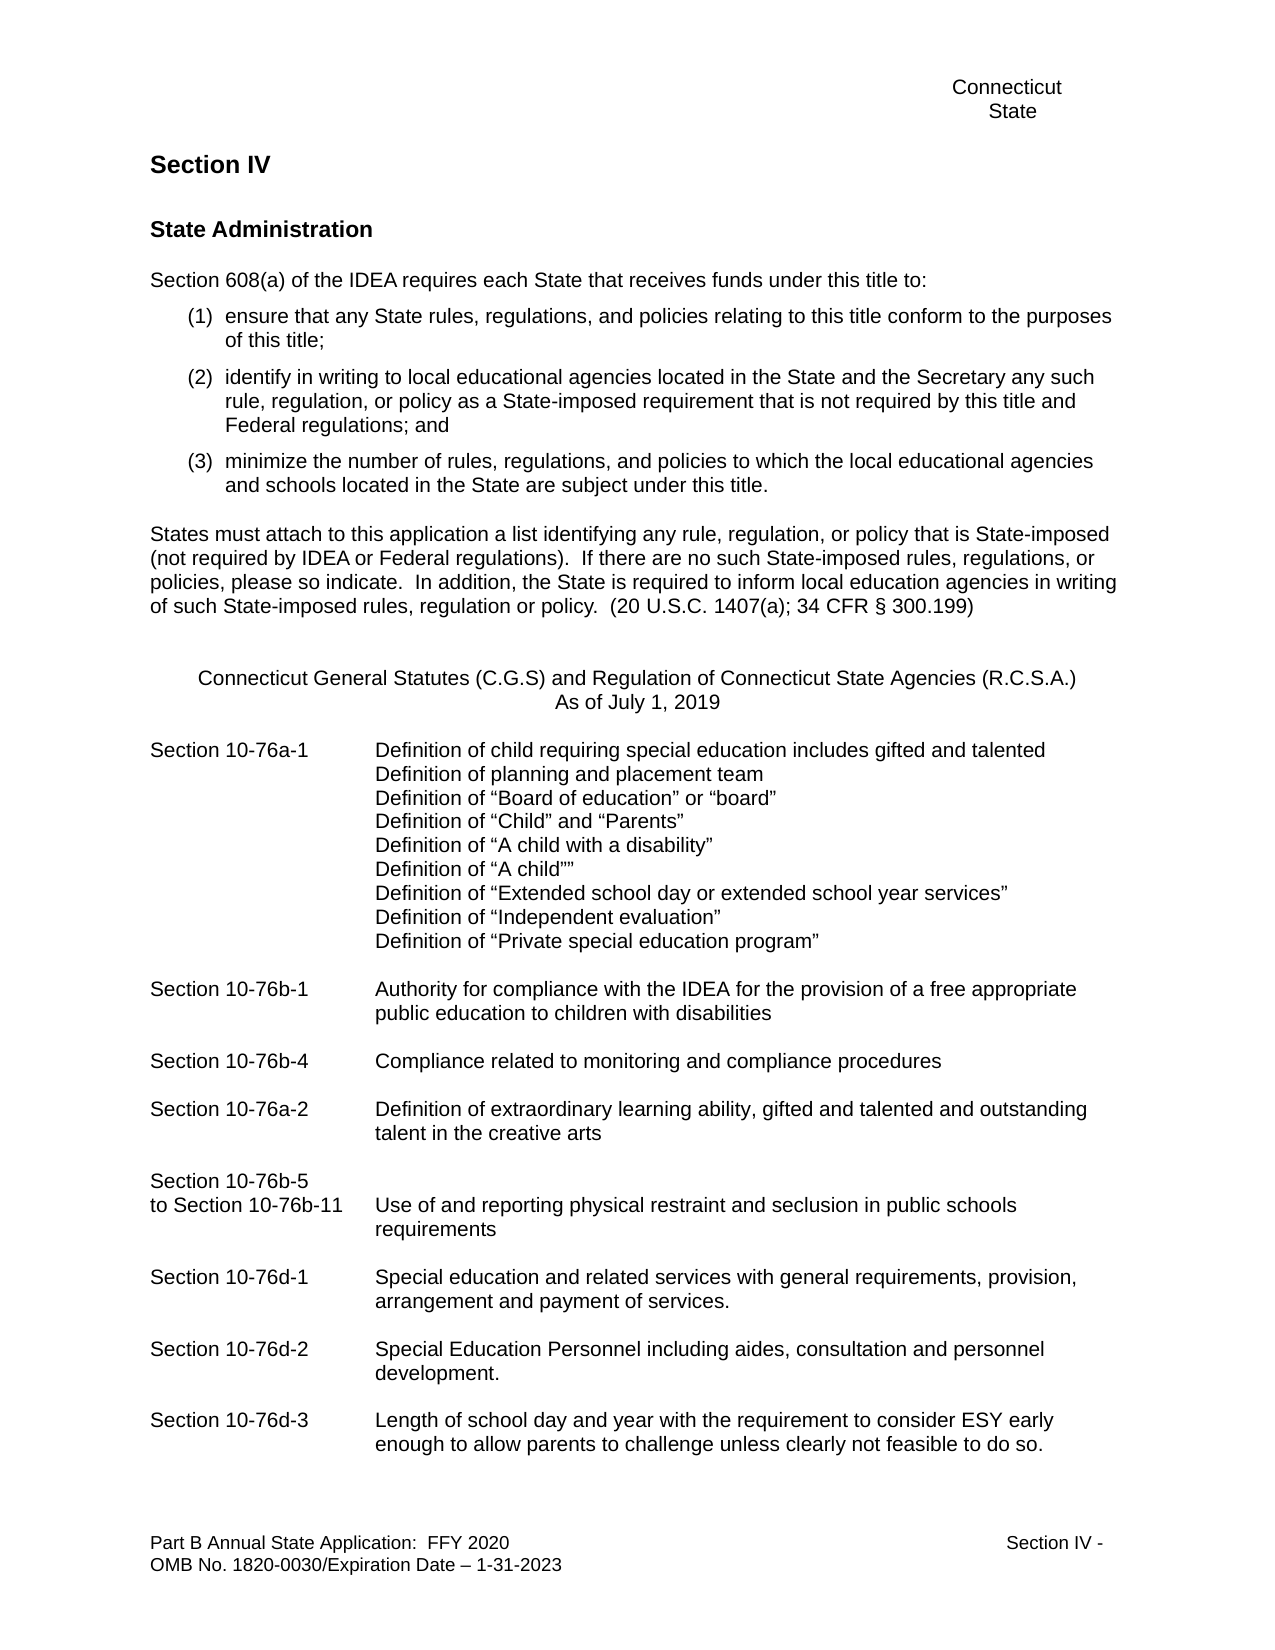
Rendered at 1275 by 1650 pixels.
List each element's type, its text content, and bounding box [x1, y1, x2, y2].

text States must attach to this application a list identifying any rule, regulation, or policy that is State-imposed (not required by IDEA or Federal regulations). If there are no such State-imposed rules, regulations, or policies, please so indicate. In addition, the State is required to inform local education agencies in writing of such State-imposed rules, regulation or policy. (20 U.S.C. 1407(a); 34 CFR § 300.199) [150, 522, 1125, 618]
list minimize the number of rules, regulations, and policies to which the local educational agencies and schools located in the State are subject under this title. [187, 449, 1125, 497]
text Definition of “Extended school day or extended school year services” [375, 881, 1125, 905]
text As of July 1, 2019 [150, 689, 1125, 713]
subtitle Section IV [150, 150, 1125, 179]
text Section 10-76b-1 Authority for compliance with the IDEA for the provision of a free appropriate public education to children with disabilities [150, 977, 1125, 1025]
text Section 10-76a-1 Definition of child requiring special education includes gifted and talented [150, 737, 1125, 761]
text Definition of “Board of education” or “board” [300, 785, 1125, 809]
text Section 10-76b-5 [150, 1169, 1125, 1193]
list identify in writing to local educational agencies located in the State and the Secretary any such rule, regulation, or policy as a State-imposed requirement that is not required by this title and Federal regulations; and [187, 364, 1125, 436]
list ensure that any State rules, regulations, and policies relating to this title conform to the purposes of this title; [187, 304, 1125, 352]
text Section 10-76d-2 Special Education Personnel including aides, consultation and personnel development. [150, 1336, 1125, 1384]
text Definition of “Child” and “Parents” [300, 809, 1125, 833]
text Definition of planning and placement team [375, 761, 1125, 785]
text Definition of “A child”” [375, 857, 1125, 881]
text Section 10-76a-2 Definition of extraordinary learning ability, gifted and talented and outstanding talent in the creative arts [150, 1097, 1125, 1145]
text to Section 10-76b-11 Use of and reporting physical restraint and seclusion in public schools requirements [150, 1193, 1125, 1241]
text Section 608(a) of the IDEA requires each State that receives funds under this title to: [150, 268, 1125, 292]
text Section 10-76b-4 Compliance related to monitoring and compliance procedures [150, 1049, 1125, 1073]
text Definition of “Private special education program” [300, 929, 1125, 953]
text Definition of “Independent evaluation” [375, 905, 1125, 929]
text Section 10-76d-3 Length of school day and year with the requirement to consider ESY early enough to allow parents to challenge unless clearly not feasible to do so. [150, 1408, 1125, 1456]
text Section 10-76d-1 Special education and related services with general requirements, provision, arrangement and payment of services. [150, 1264, 1125, 1312]
text Connecticut General Statutes (C.G.S) and Regulation of Connecticut State Agencies (R.C.S.A.) [150, 666, 1125, 689]
subtitle State Administration [150, 216, 1125, 243]
text Definition of “A child with a disability” [375, 833, 1125, 857]
